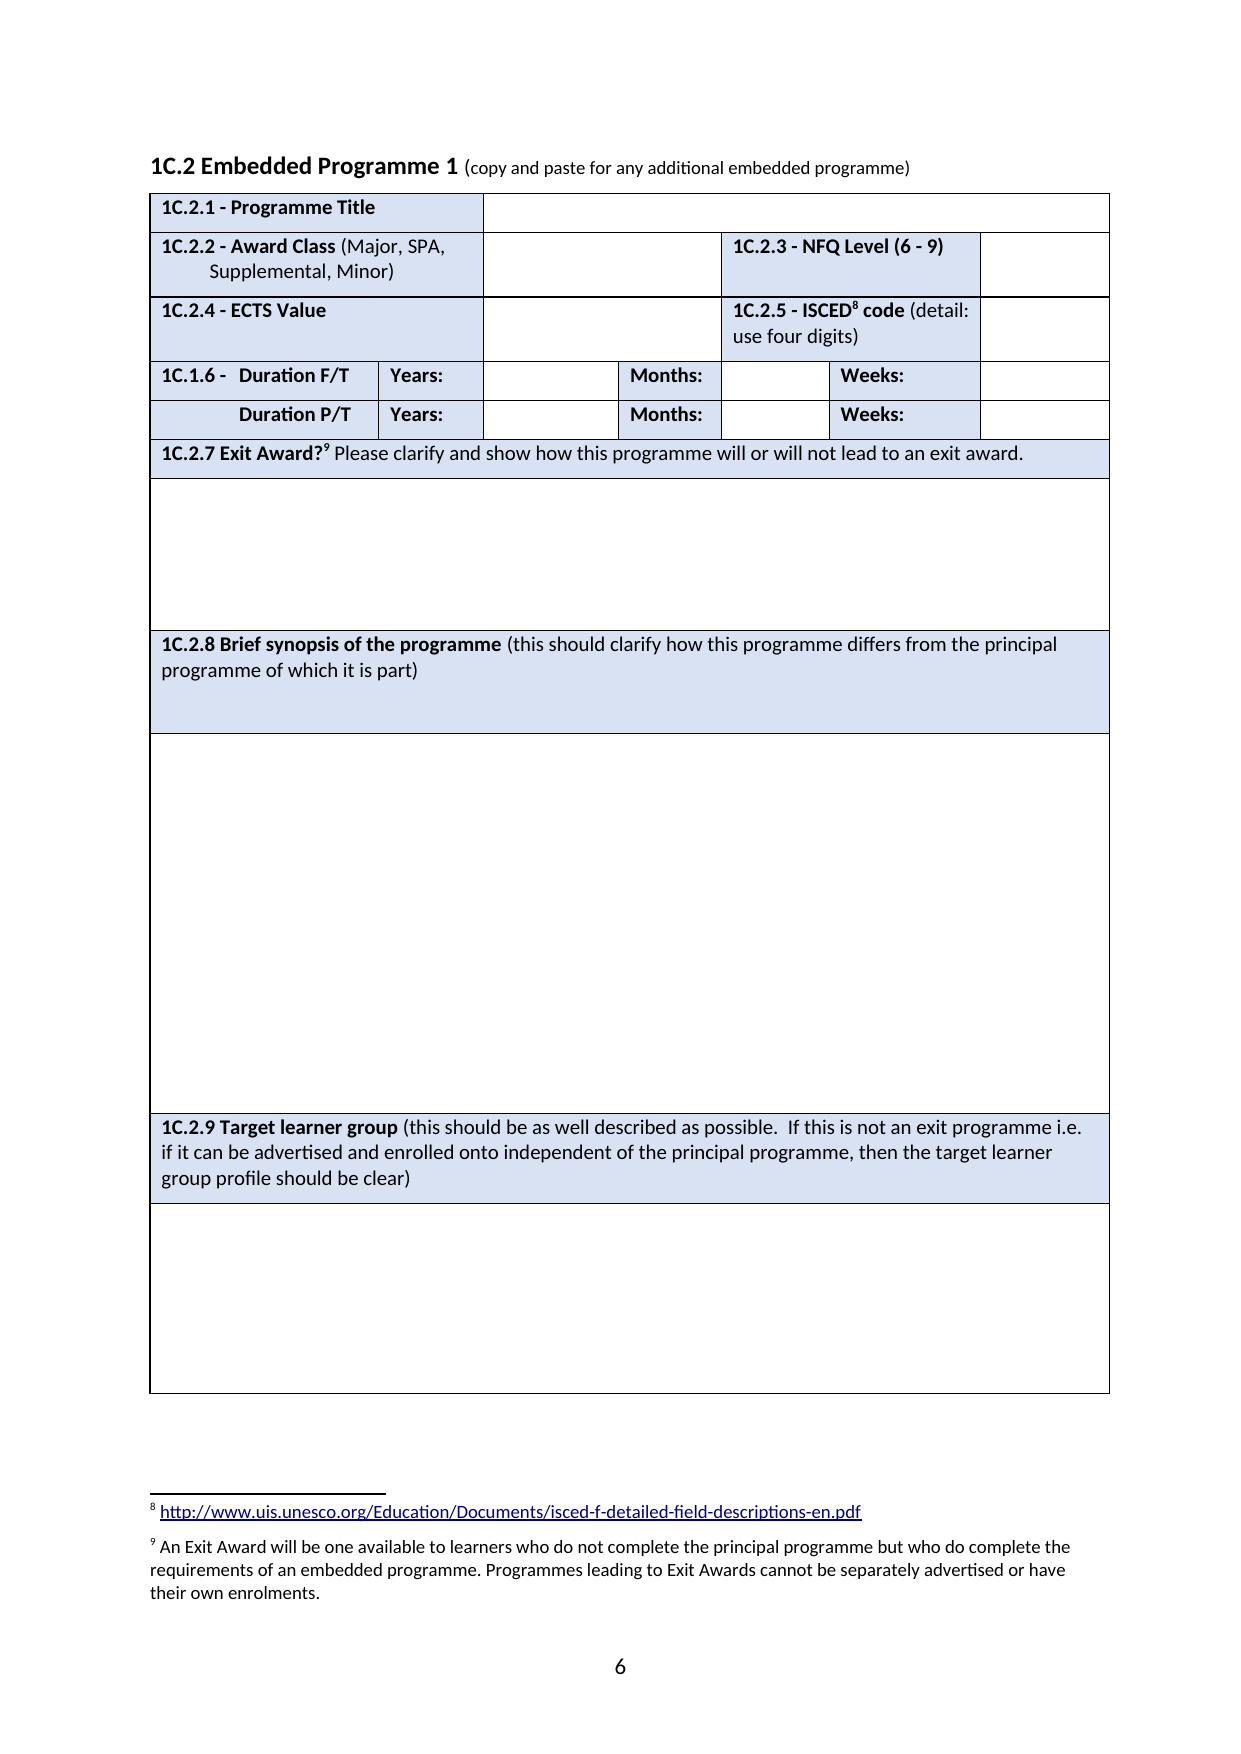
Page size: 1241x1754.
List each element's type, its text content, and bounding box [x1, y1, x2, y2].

table_cell 1C.2.4 - ECTS Value [151, 298, 483, 361]
table_header 1C.2.1 - Programme Title [151, 194, 483, 232]
table_cell 1C.2.3 - NFQ Level (6 - 9) [722, 233, 980, 296]
table_cell [722, 401, 829, 439]
table_cell Years: [379, 401, 483, 439]
text 1C.2 Embedded Programme 1 (copy and paste for any additional embedded programme) [150, 150, 1090, 181]
table_cell 1C.2.7 Exit Award? Please clarify and show how this programme will or will not lead to an exit award. [151, 440, 1109, 478]
table_cell [484, 298, 721, 361]
table_cell [722, 362, 829, 400]
table_cell [151, 734, 1109, 1113]
table_cell 1C.2.8 Brief synopsis of the programme (this should clarify how this programme differs from the principal programme of which it is part) [151, 631, 1109, 733]
table_cell [981, 362, 1109, 400]
table_cell [981, 401, 1109, 439]
table_cell Months: [619, 401, 721, 439]
table_cell [151, 479, 1109, 630]
table_cell Weeks: [830, 362, 980, 400]
table_cell Duration P/T [151, 401, 378, 439]
table_cell 1C.2.2 - Award Class (Major, SPA, Supplemental, Minor) [151, 233, 483, 296]
table_cell 1C.1.6 - Duration F/T [151, 362, 378, 400]
table_cell [484, 401, 618, 439]
table_cell [981, 233, 1109, 296]
table_cell [981, 298, 1109, 361]
table_cell 1C.2.9 Target learner group (this should be as well described as possible. If this is not an exit programme i.e. if it can be advertised and enrolled onto independent of the principal programme, then the target learner group profile should be clear) [151, 1114, 1109, 1203]
table_header [484, 194, 1109, 232]
table_cell [484, 233, 721, 296]
table_cell Months: [619, 362, 721, 400]
table_cell Years: [379, 362, 483, 400]
table_cell 1C.2.5 - ISCED code (detail: use four digits) [722, 298, 980, 361]
table_cell [151, 1204, 1109, 1393]
table_cell [484, 362, 618, 400]
table_cell Weeks: [830, 401, 980, 439]
